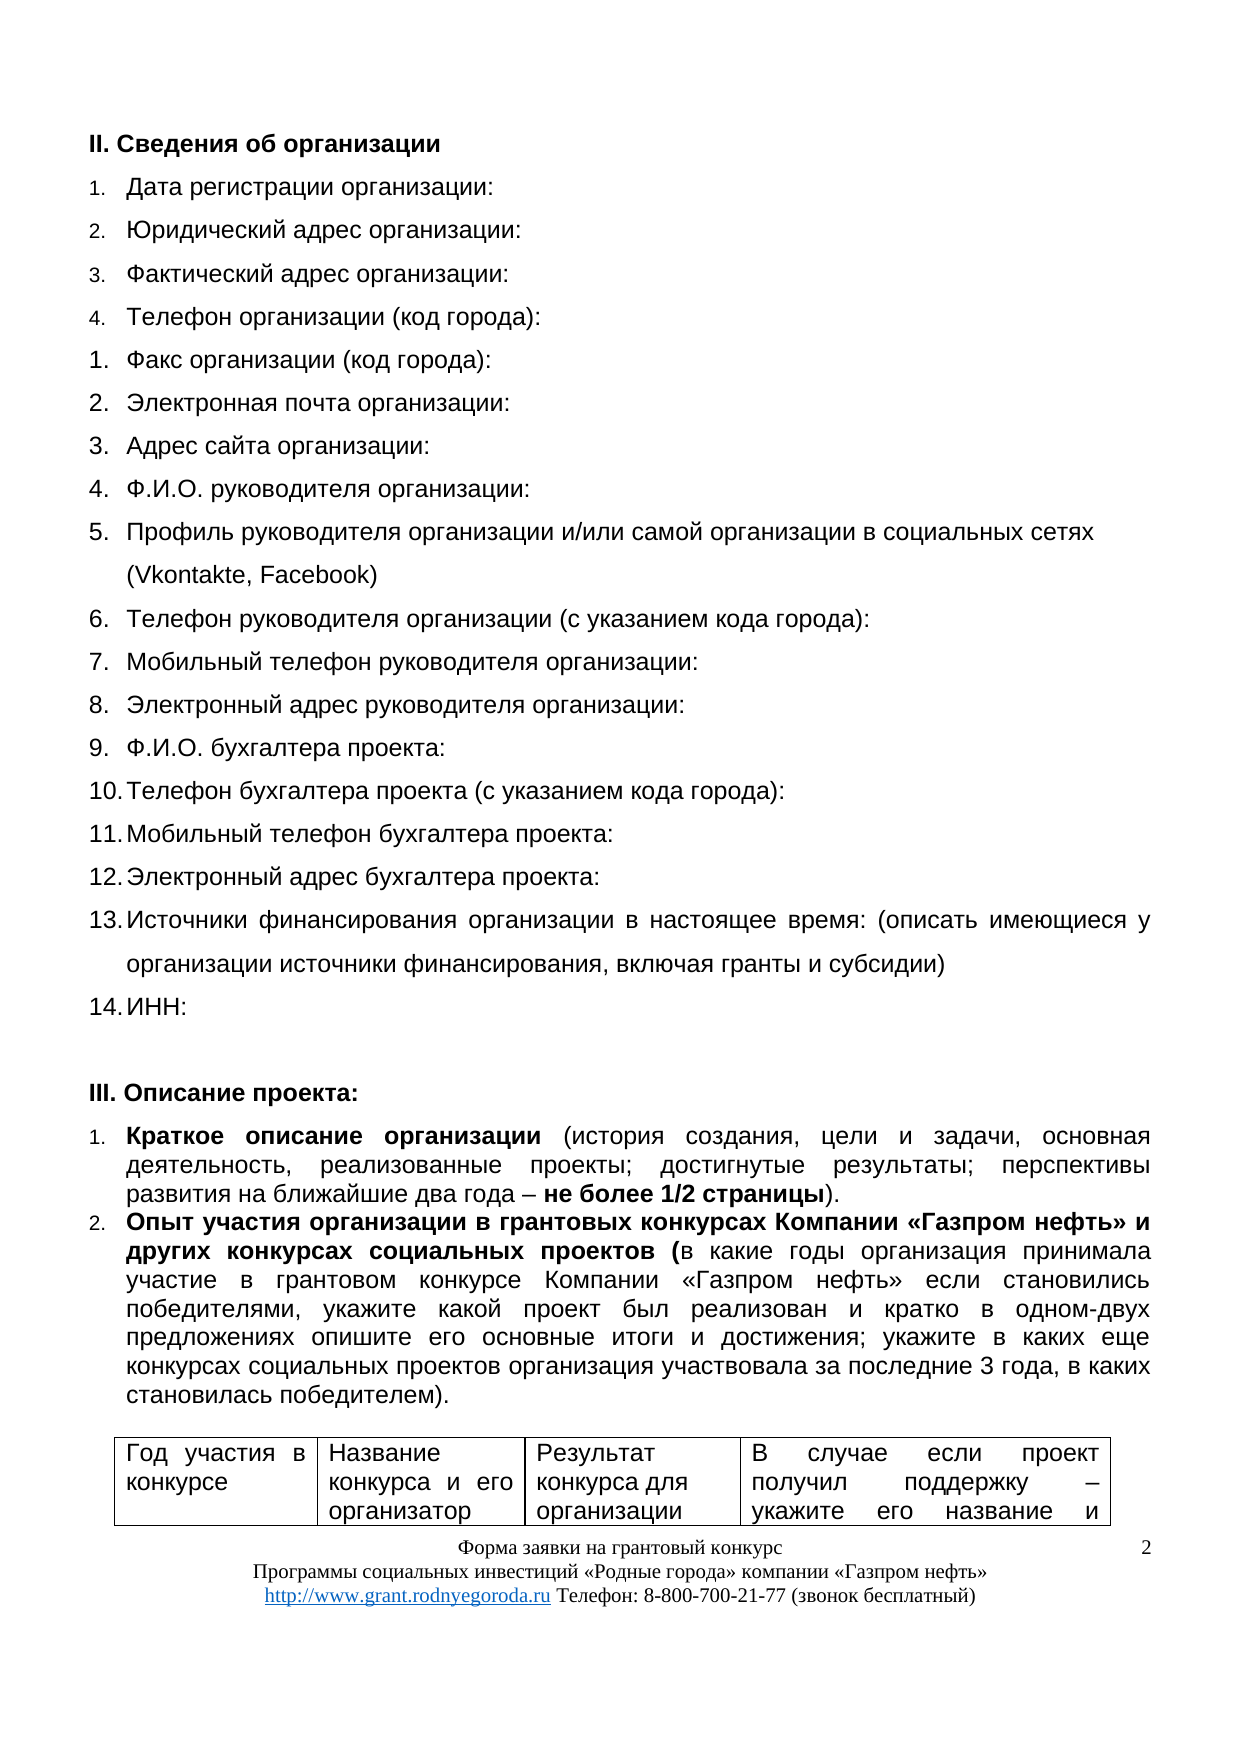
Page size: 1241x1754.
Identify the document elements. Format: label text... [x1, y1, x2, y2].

list Электронный адрес бухгалтера проекта: [89, 862, 1152, 891]
list Ф.И.О. бухгалтера проекта: [89, 733, 1152, 762]
list Мобильный телефон бухгалтера проекта: [89, 819, 1152, 848]
list Телефон бухгалтера проекта (с указанием кода города): [89, 776, 1152, 805]
list Дата регистрации организации: [89, 172, 1152, 201]
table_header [526, 1438, 740, 1524]
list Электронный адрес руководителя организации: [89, 690, 1152, 718]
list Краткое описание организации (история создания, цели и задачи, основная деятельность, реализованные проекты; достигнутые результаты; перспективы развития на ближайшие два года – не более 1/2 страницы). [89, 1121, 1152, 1207]
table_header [741, 1438, 1110, 1524]
list Адрес сайта организации: [89, 431, 1152, 460]
list Электронная почта организации: [89, 388, 1152, 417]
list Фактический адрес организации: [89, 258, 1152, 287]
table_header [115, 1438, 317, 1524]
list Опыт участия организации в грантовых конкурсах Компании «Газпром нефть» и других конкурсах социальных проектов (в какие годы организация принимала участие в грантовом конкурсе Компании «Газпром нефть» если становились победителями, укажите какой проект был реализован и кратко в одном-двух предложениях опишите его основные итоги и достижения; укажите в каких еще конкурсах социальных проектов организация участвовала за последние 3 года, в каких становилась победителем). [89, 1207, 1152, 1408]
list Телефон организации (код города): [89, 302, 1152, 330]
list Юридический адрес организации: [89, 215, 1152, 244]
list Мобильный телефон руководителя организации: [89, 647, 1152, 675]
list Профиль руководителя организации и/или самой организации в социальных сетях (Vkontakte, Facebook) [89, 517, 1152, 589]
list ИНН: [89, 992, 1152, 1020]
subtitle II. Сведения об организации [89, 129, 1152, 158]
list Ф.И.О. руководителя организации: [89, 474, 1152, 503]
text III. Описание проекта: [89, 1078, 1152, 1107]
list Телефон руководителя организации (с указанием кода города): [89, 603, 1152, 632]
list Источники финансирования организации в настоящее время: (описать имеющиеся у организации источники финансирования, включая гранты и субсидии) [89, 905, 1152, 977]
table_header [318, 1438, 524, 1524]
list Факс организации (код города): [89, 345, 1152, 373]
